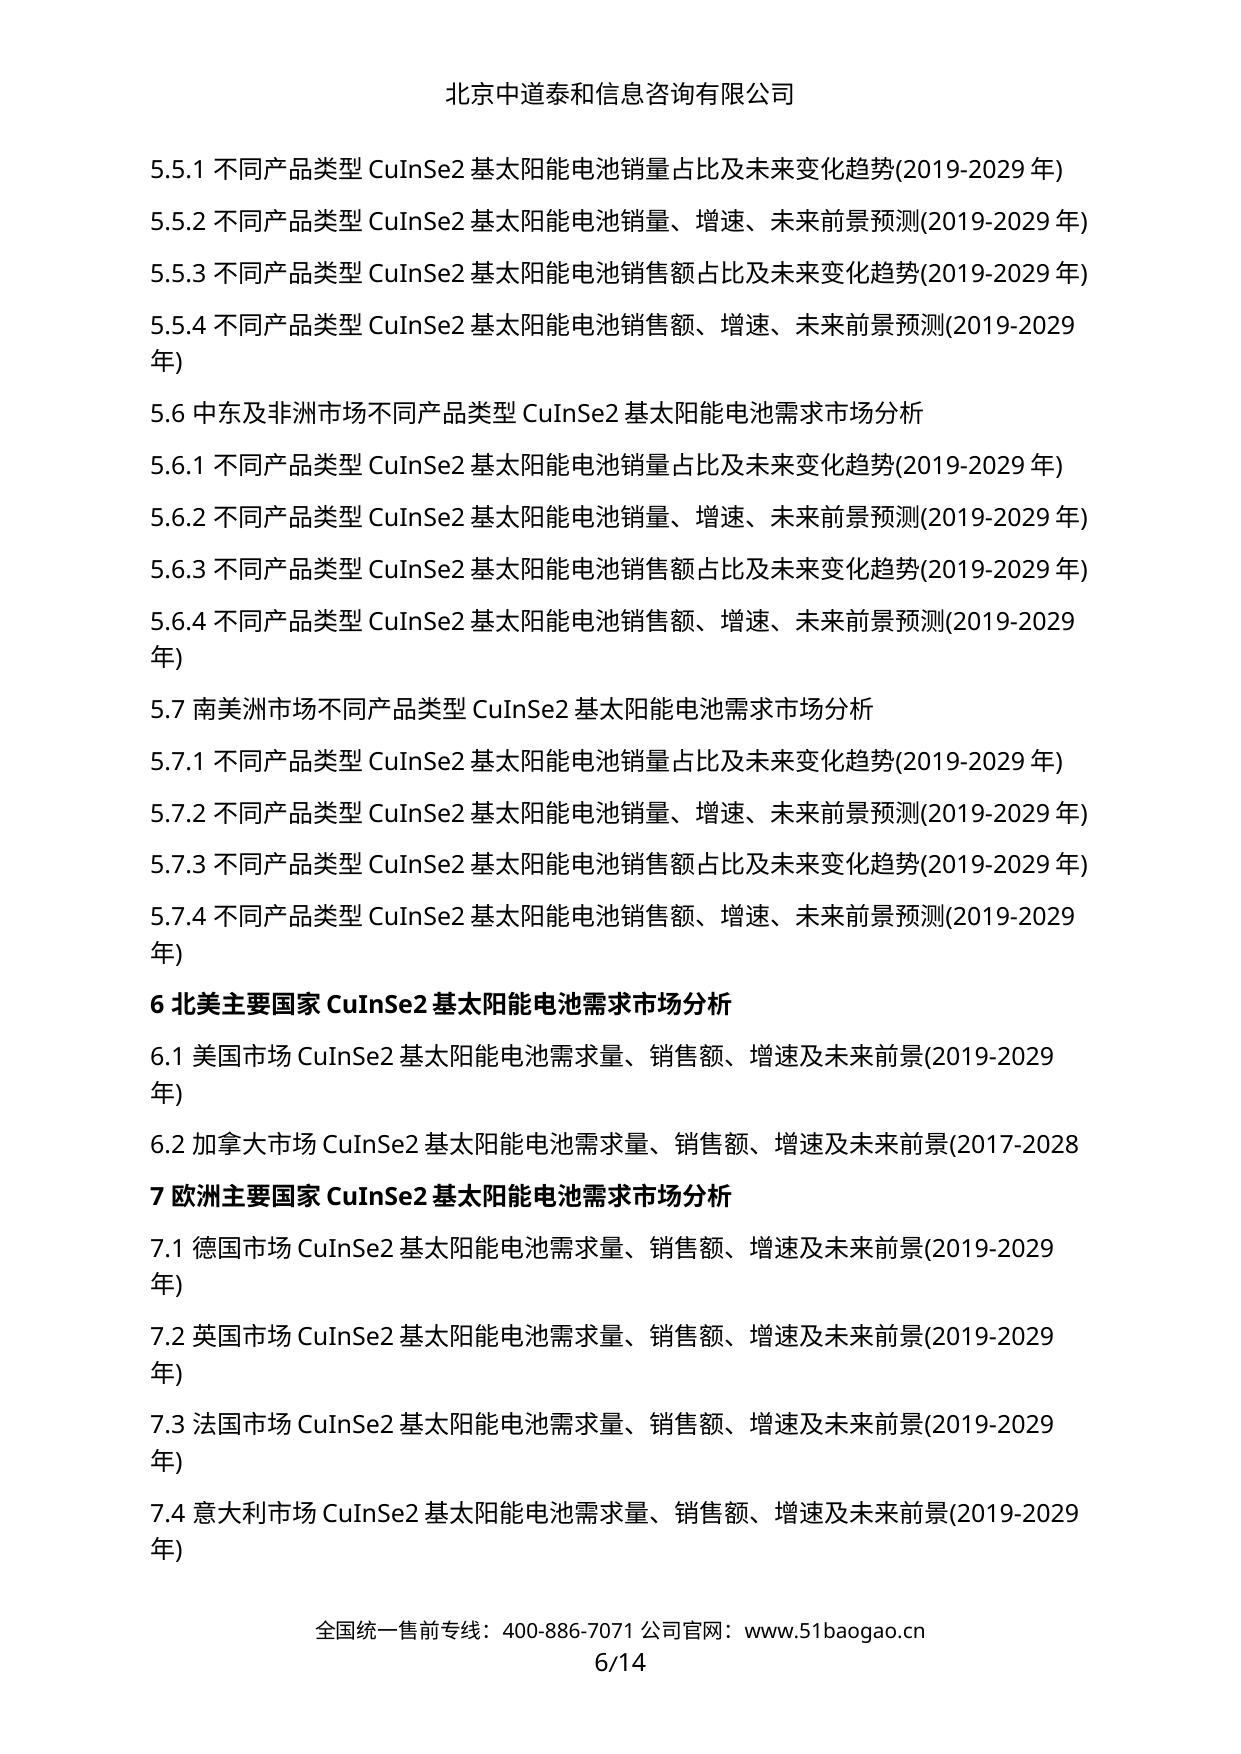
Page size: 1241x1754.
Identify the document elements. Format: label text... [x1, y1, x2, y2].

text 5.7 南美洲市场不同产品类型CuInSe2基太阳能电池需求市场分析 [150, 689, 1090, 726]
text 5.7.4 不同产品类型CuInSe2基太阳能电池销售额、增速、未来前景预测(2019-2029年) [150, 897, 1090, 969]
text 5.6.1 不同产品类型CuInSe2基太阳能电池销量占比及未来变化趋势(2019-2029年) [150, 446, 1090, 482]
text 7.1 德国市场CuInSe2基太阳能电池需求量、销售额、增速及未来前景(2019-2029年) [150, 1229, 1090, 1301]
text 5.6.4 不同产品类型CuInSe2基太阳能电池销售额、增速、未来前景预测(2019-2029年) [150, 601, 1090, 674]
text 5.7.1 不同产品类型CuInSe2基太阳能电池销量占比及未来变化趋势(2019-2029年) [150, 741, 1090, 777]
text 7 欧洲主要国家CuInSe2基太阳能电池需求市场分析 [150, 1177, 1090, 1213]
text 6.2 加拿大市场CuInSe2基太阳能电池需求量、销售额、增速及未来前景(2017-2028 [150, 1125, 1090, 1161]
text 6 北美主要国家CuInSe2基太阳能电池需求市场分析 [150, 985, 1090, 1021]
text 7.2 英国市场CuInSe2基太阳能电池需求量、销售额、增速及未来前景(2019-2029年) [150, 1317, 1090, 1389]
text 5.5.1 不同产品类型CuInSe2基太阳能电池销量占比及未来变化趋势(2019-2029年) [150, 150, 1090, 186]
text 6.1 美国市场CuInSe2基太阳能电池需求量、销售额、增速及未来前景(2019-2029年) [150, 1037, 1090, 1109]
text 5.6.2 不同产品类型CuInSe2基太阳能电池销量、增速、未来前景预测(2019-2029年) [150, 497, 1090, 534]
text 5.7.3 不同产品类型CuInSe2基太阳能电池销售额占比及未来变化趋势(2019-2029年) [150, 845, 1090, 881]
text 5.5.3 不同产品类型CuInSe2基太阳能电池销售额占比及未来变化趋势(2019-2029年) [150, 254, 1090, 290]
text 5.5.4 不同产品类型CuInSe2基太阳能电池销售额、增速、未来前景预测(2019-2029年) [150, 306, 1090, 378]
text 5.7.2 不同产品类型CuInSe2基太阳能电池销量、增速、未来前景预测(2019-2029年) [150, 793, 1090, 829]
text 5.6.3 不同产品类型CuInSe2基太阳能电池销售额占比及未来变化趋势(2019-2029年) [150, 549, 1090, 586]
text 7.3 法国市场CuInSe2基太阳能电池需求量、销售额、增速及未来前景(2019-2029年) [150, 1405, 1090, 1477]
text 5.5.2 不同产品类型CuInSe2基太阳能电池销量、增速、未来前景预测(2019-2029年) [150, 202, 1090, 238]
text 5.6 中东及非洲市场不同产品类型CuInSe2基太阳能电池需求市场分析 [150, 394, 1090, 430]
text 7.4 意大利市场CuInSe2基太阳能电池需求量、销售额、增速及未来前景(2019-2029年) [150, 1493, 1090, 1566]
